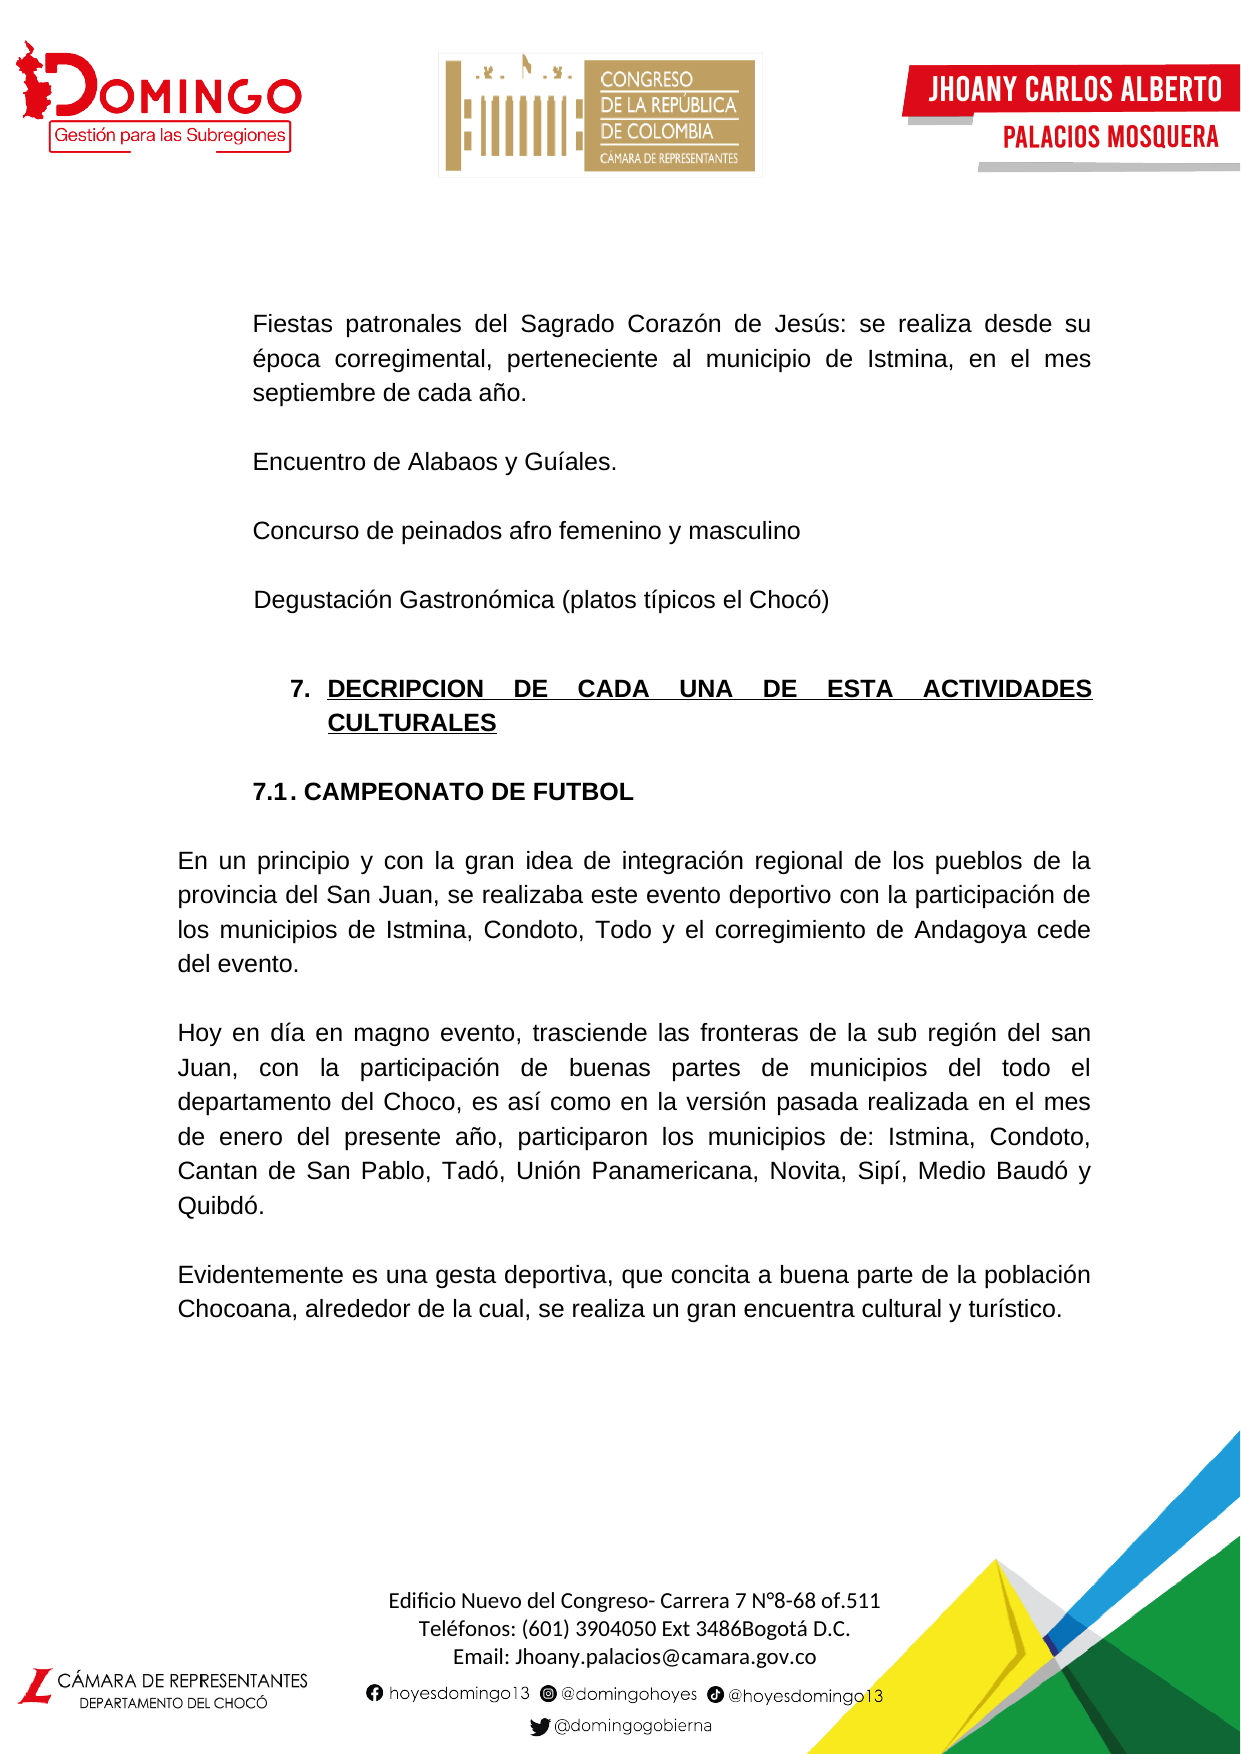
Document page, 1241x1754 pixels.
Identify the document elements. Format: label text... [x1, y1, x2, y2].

picture [850, 8, 1241, 237]
text Evidentemente es una gesta deportiva, que concita a buena parte de la población Chocoana, alrededor de la cual, se realiza un gran encuentra cultural y turístico. [177, 1260, 1093, 1323]
text Hoy en día en magno evento, trasciende las fronteras de la sub región del san Juan, con la participación de buenas partes de municipios del todo el departamento del Choco, es así como en la versión pasada realizada en el mes de enero del presente año, participaron los municipios de: Istmina, Condoto, Cantan de San Pablo, Tadó, Unión Panamericana, Novita, Sipí, Medio Baudó y Quibdó. [177, 1018, 1093, 1219]
text Concurso de peinados afro femenino y masculino [252, 516, 1093, 545]
text Degustación Gastronómica (platos típicos el Chocó) [177, 585, 1093, 614]
picture [0, 1367, 1241, 1754]
text Encuentro de Alabaos y Guíales. [252, 447, 1093, 476]
picture [430, 46, 773, 188]
list DECRIPCION DE CADA UNA DE ESTA ACTIVIDADES CULTURALES [290, 673, 1093, 737]
text En un principio y con la gran idea de integración regional de los pueblos de la provincia del San Juan, se realizaba este evento deportivo con la participación de los municipios de Istmina, Condoto, Todo y el corregimiento de Andagoya cede del evento. [177, 846, 1093, 978]
text Fiestas patronales del Sagrado Corazón de Jesús: se realiza desde su época corregimental, perteneciente al municipio de Istmina, en el mes septiembre de cada año. [252, 309, 1093, 407]
list . CAMPEONATO DE FUTBOL [252, 777, 1093, 806]
picture [0, 9, 331, 189]
